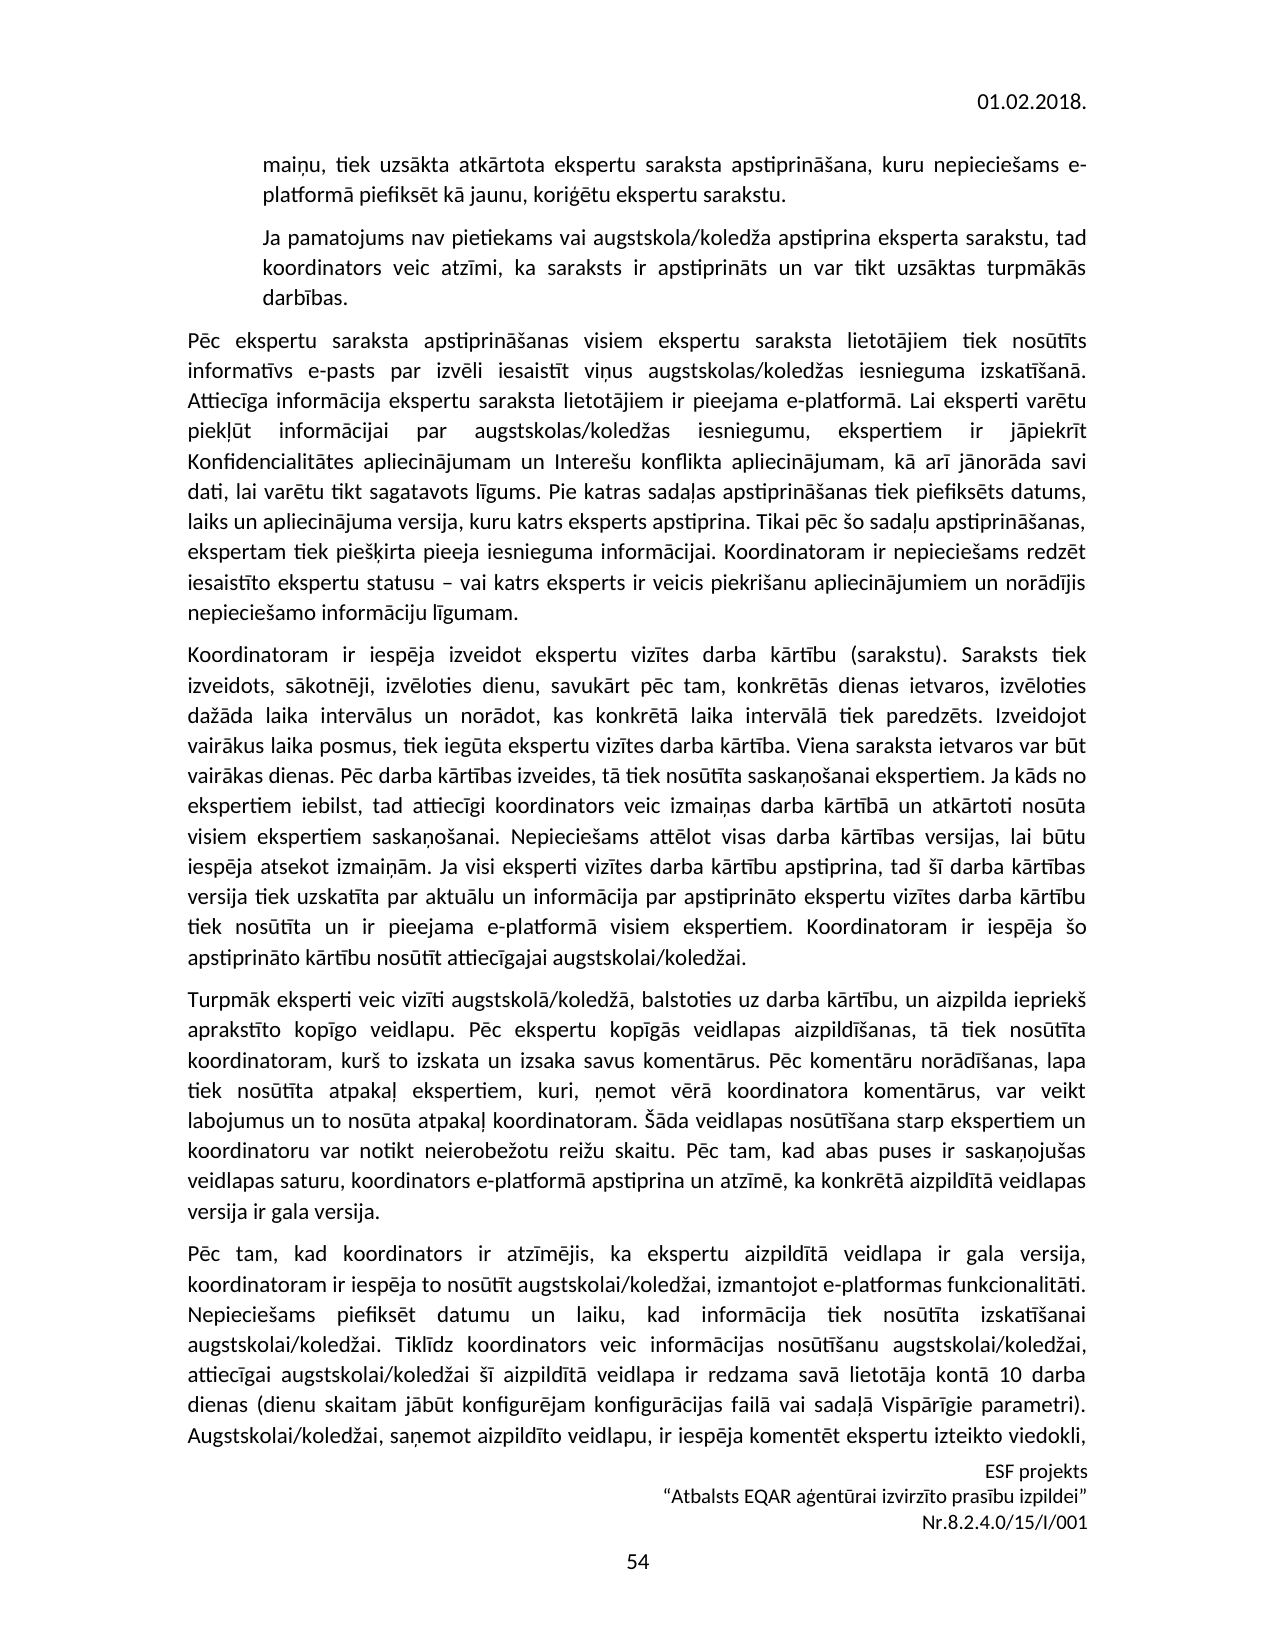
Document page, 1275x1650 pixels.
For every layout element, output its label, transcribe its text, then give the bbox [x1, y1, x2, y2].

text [262, 150, 1088, 208]
text Pēc ekspertu saraksta apstiprināšanas visiem ekspertu saraksta lietotājiem tiek nosūtīts informatīvs e-pasts par izvēli iesaistīt viņus augstskolas/koledžas iesnieguma izskatīšanā. Attiecīga informācija ekspertu saraksta lietotājiem ir pieejama e-platformā. Lai eksperti varētu piekļūt informācijai par augstskolas/koledžas iesniegumu, ekspertiem ir jāpiekrīt Konfidencialitātes apliecinājumam un Interešu konflikta apliecinājumam, kā arī jānorāda savi dati, lai varētu tikt sagatavots līgums. Pie katras sadaļas apstiprināšanas tiek piefiksēts datums, laiks un apliecinājuma versija, kuru katrs eksperts apstiprina. Tikai pēc šo sadaļu apstiprināšanas, ekspertam tiek piešķirta pieeja iesnieguma informācijai. Koordinatoram ir nepieciešams redzēt iesaistīto ekspertu statusu – vai katrs eksperts ir veicis piekrišanu apliecinājumiem un norādījis nepieciešamo informāciju līgumam. [187, 326, 1088, 626]
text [187, 1239, 1088, 1449]
text Koordinatoram ir iespēja izveidot ekspertu vizītes darba kārtību (sarakstu). Saraksts tiek izveidots, sākotnēji, izvēloties dienu, savukārt pēc tam, konkrētās dienas ietvaros, izvēloties dažāda laika intervālus un norādot, kas konkrētā laika intervālā tiek paredzēts. Izveidojot vairākus laika posmus, tiek iegūta ekspertu vizītes darba kārtība. Viena saraksta ietvaros var būt vairākas dienas. Pēc darba kārtības izveides, tā tiek nosūtīta saskaņošanai ekspertiem. Ja kāds no ekspertiem iebilst, tad attiecīgi koordinators veic izmaiņas darba kārtībā un atkārtoti nosūta visiem ekspertiem saskaņošanai. Nepieciešams attēlot visas darba kārtības versijas, lai būtu iespēja atsekot izmaiņām. Ja visi eksperti vizītes darba kārtību apstiprina, tad šī darba kārtības versija tiek uzskatīta par aktuālu un informācija par apstiprināto ekspertu vizītes darba kārtību tiek nosūtīta un ir pieejama e-platformā visiem ekspertiem. Koordinatoram ir iespēja šo apstiprināto kārtību nosūtīt attiecīgajai augstskolai/koledžai. [187, 641, 1088, 971]
text Ja pamatojums nav pietiekams vai augstskola/koledža apstiprina eksperta sarakstu, tad koordinators veic atzīmi, ka saraksts ir apstiprināts un var tikt uzsāktas turpmākās darbības. [262, 223, 1088, 311]
text Turpmāk eksperti veic vizīti augstskolā/koledžā, balstoties uz darba kārtību, un aizpilda iepriekš aprakstīto kopīgo veidlapu. Pēc ekspertu kopīgās veidlapas aizpildīšanas, tā tiek nosūtīta koordinatoram, kurš to izskata un izsaka savus komentārus. Pēc komentāru norādīšanas, lapa tiek nosūtīta atpakaļ ekspertiem, kuri, ņemot vērā koordinatora komentārus, var veikt labojumus un to nosūta atpakaļ koordinatoram. Šāda veidlapas nosūtīšana starp ekspertiem un koordinatoru var notikt neierobežotu reižu skaitu. Pēc tam, kad abas puses ir saskaņojušas veidlapas saturu, koordinators e-platformā apstiprina un atzīmē, ka konkrētā aizpildītā veidlapas versija ir gala versija. [187, 985, 1088, 1225]
